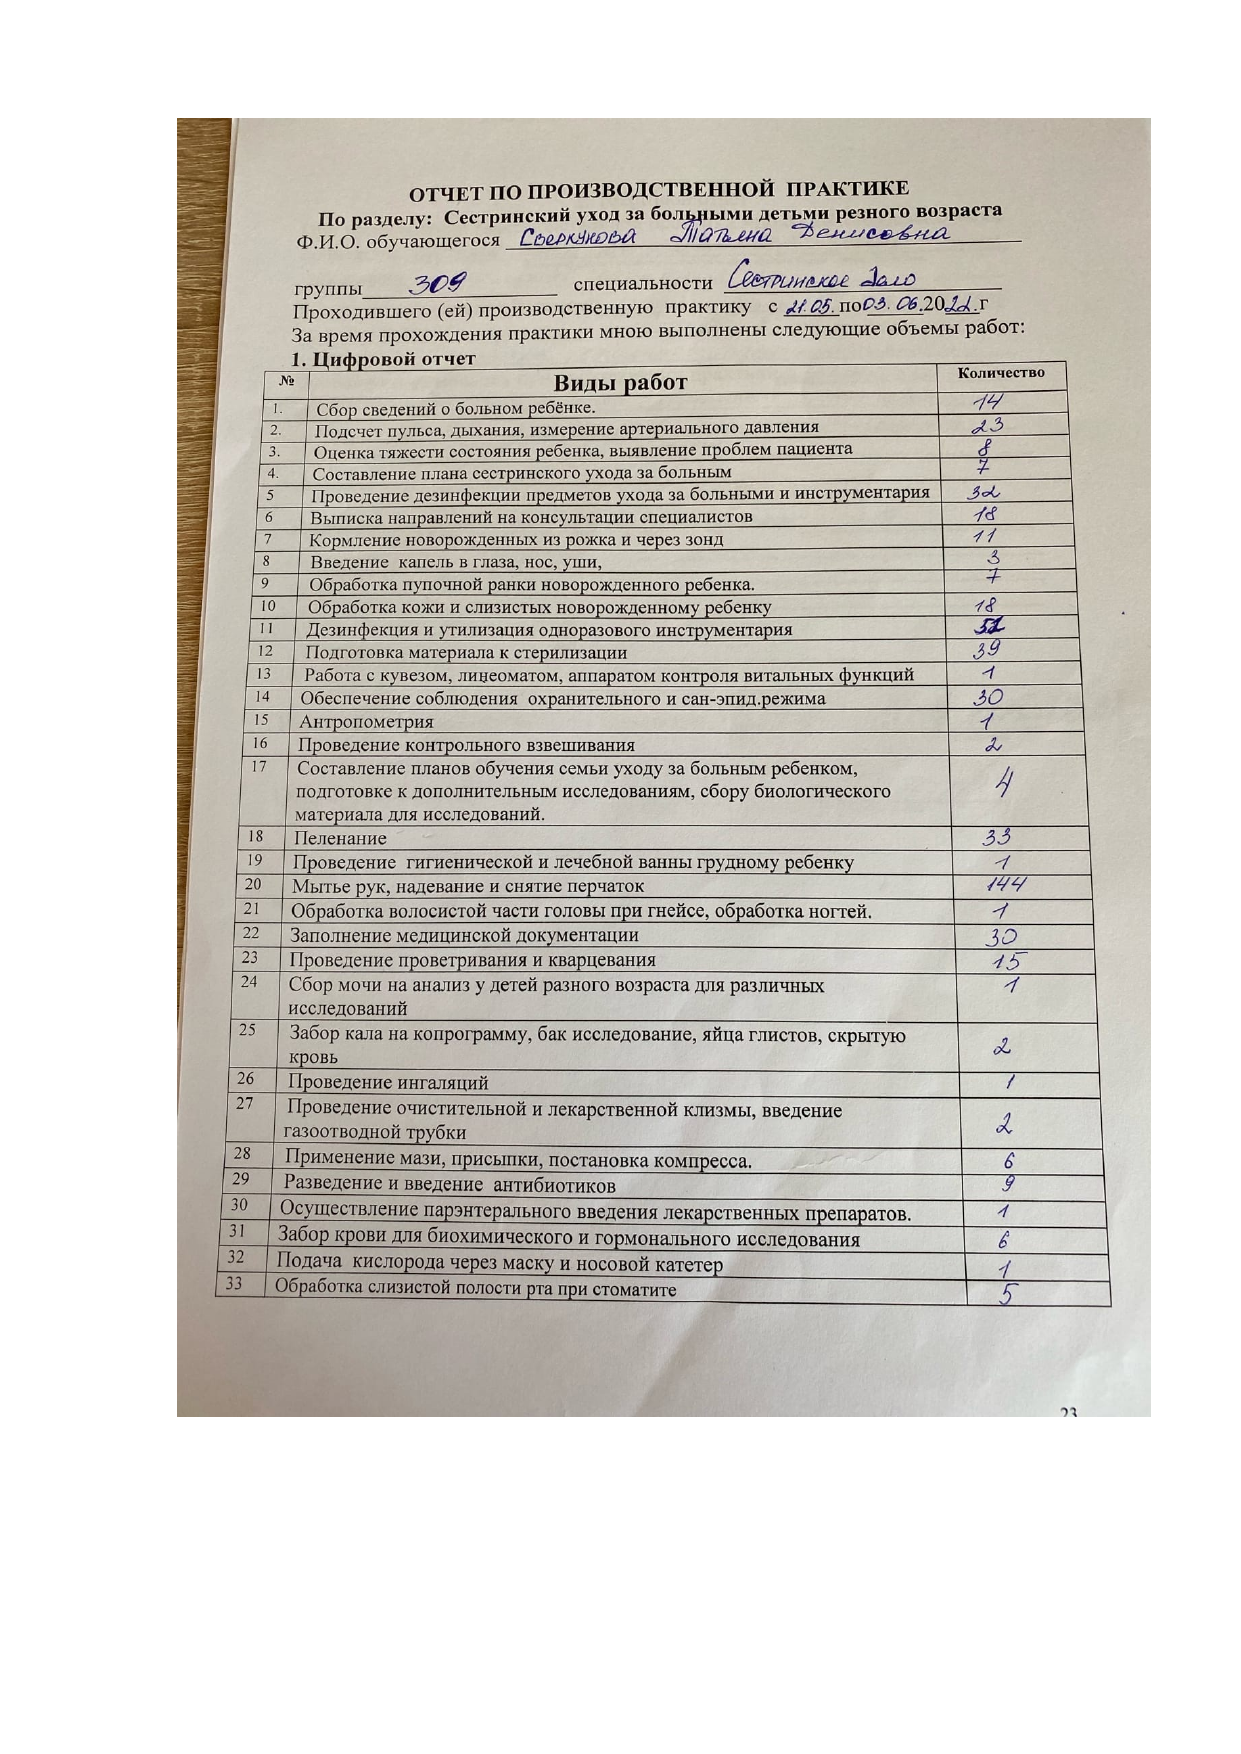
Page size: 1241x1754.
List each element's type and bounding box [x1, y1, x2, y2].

picture [177, 118, 1151, 1417]
